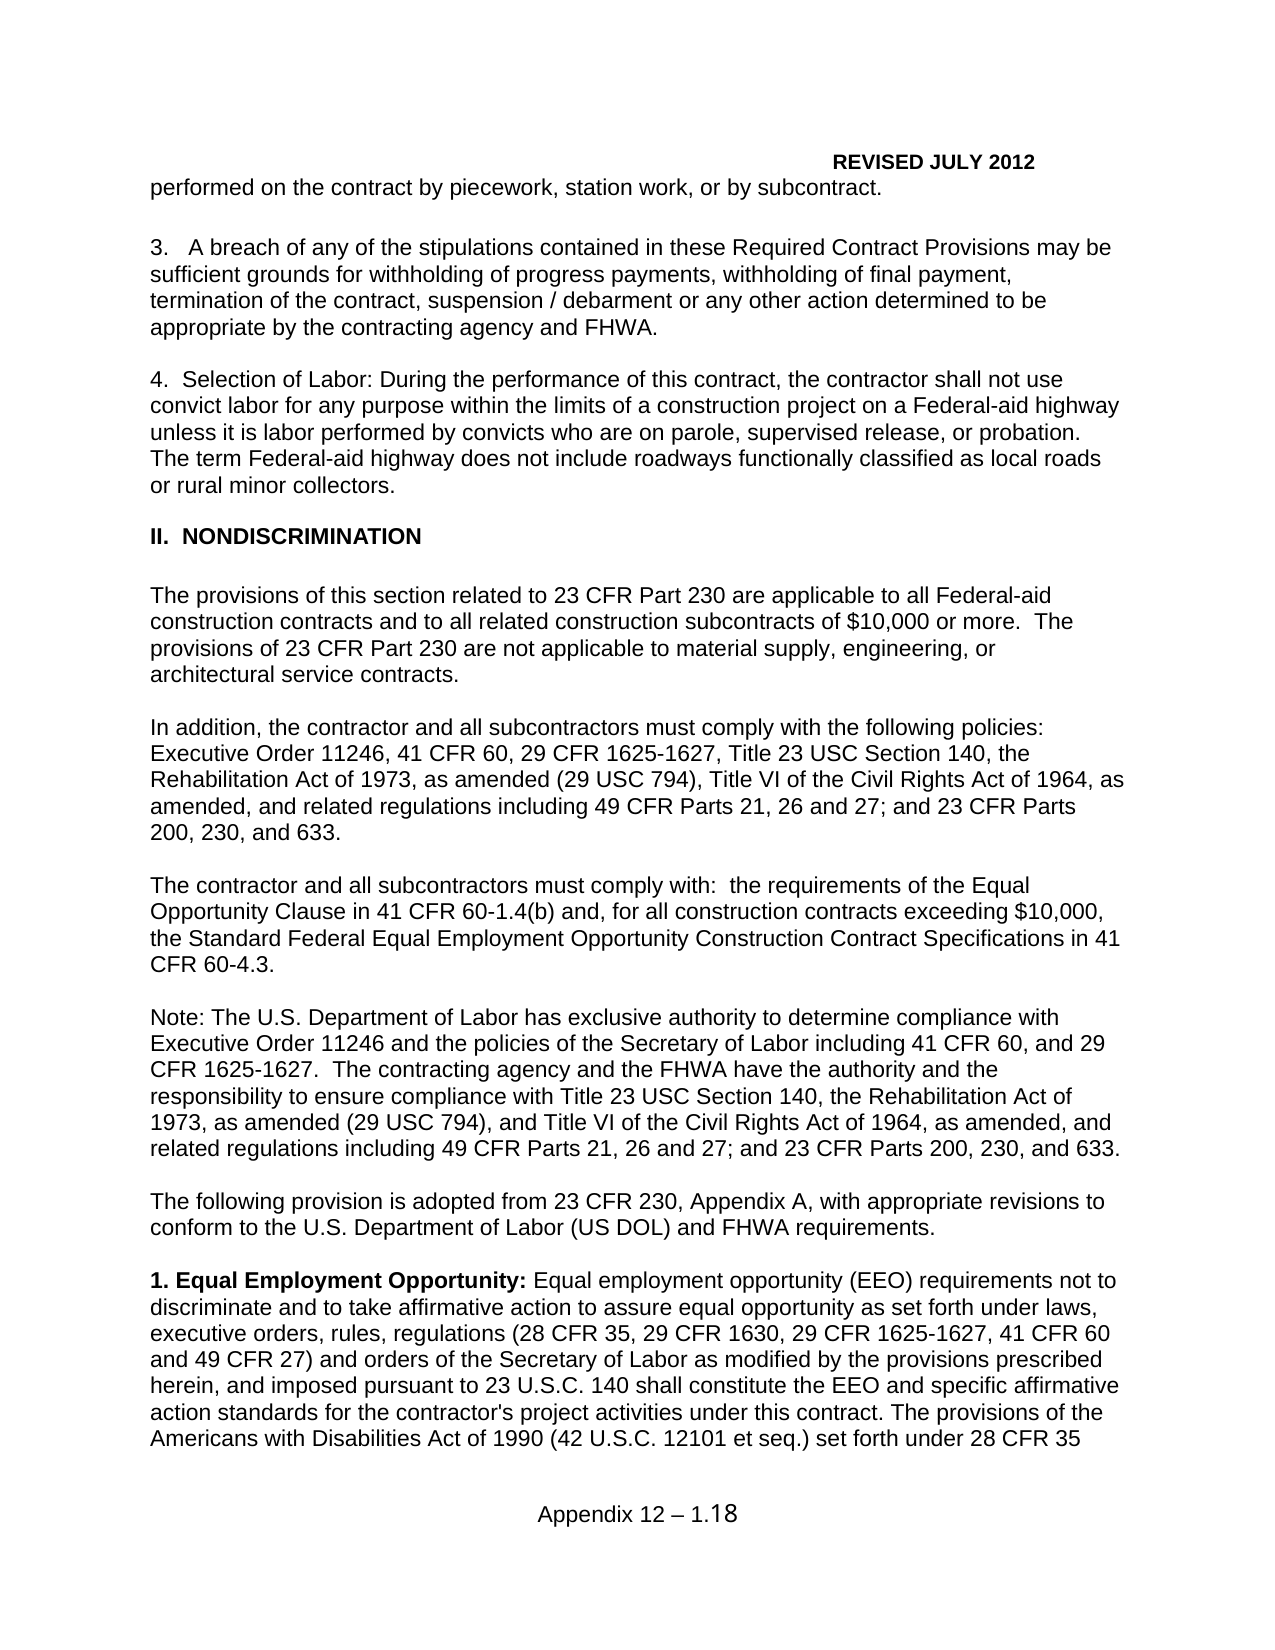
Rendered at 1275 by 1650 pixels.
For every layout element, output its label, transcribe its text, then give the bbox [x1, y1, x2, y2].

text The provisions of this section related to 23 CFR Part 230 are applicable to all Federal-aid construction contracts and to all related construction subcontracts of $10,000 or more. The provisions of 23 CFR Part 230 are not applicable to material supply, engineering, or architectural service contracts. [150, 582, 1125, 687]
subtitle II. NONDISCRIMINATION [150, 523, 1125, 549]
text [150, 1267, 1125, 1452]
text Note: The U.S. Department of Labor has exclusive authority to determine compliance with Executive Order 11246 and the policies of the Secretary of Labor including 41 CFR 60, and 29 CFR 1625-1627. The contracting agency and the FHWA have the authority and the responsibility to ensure compliance with Title 23 USC Section 140, the Rehabilitation Act of 1973, as amended (29 USC 794), and Title VI of the Civil Rights Act of 1964, as amended, and related regulations including 49 CFR Parts 21, 26 and 27; and 23 CFR Parts 200, 230, and 633. [150, 1003, 1125, 1162]
text 3. A breach of any of the stipulations contained in these Required Contract Provisions may be sufficient grounds for withholding of progress payments, withholding of final payment, termination of the contract, suspension / debarment or any other action determined to be appropriate by the contracting agency and FHWA. [150, 234, 1125, 340]
text 4. Selection of Labor: During the performance of this contract, the contractor shall not use convict labor for any purpose within the limits of a construction project on a Federal-aid highway unless it is labor performed by convicts who are on parole, supervised release, or probation. The term Federal-aid highway does not include roadways functionally classified as local roads or rural minor collectors. [150, 366, 1125, 498]
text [150, 174, 1125, 200]
text In addition, the contractor and all subcontractors must comply with the following policies: Executive Order 11246, 41 CFR 60, 29 CFR 1625-1627, Title 23 USC Section 140, the Rehabilitation Act of 1973, as amended (29 USC 794), Title VI of the Civil Rights Act of 1964, as amended, and related regulations including 49 CFR Parts 21, 26 and 27; and 23 CFR Parts 200, 230, and 633. [150, 714, 1125, 845]
text The following provision is adopted from 23 CFR 230, Appendix A, with appropriate revisions to conform to the U.S. Department of Labor (US DOL) and FHWA requirements. [150, 1188, 1125, 1241]
text The contractor and all subcontractors must comply with: the requirements of the Equal Opportunity Clause in 41 CFR 60-1.4(b) and, for all construction contracts exceeding $10,000, the Standard Federal Equal Employment Opportunity Construction Contract Specifications in 41 CFR 60-4.3. [150, 872, 1125, 977]
